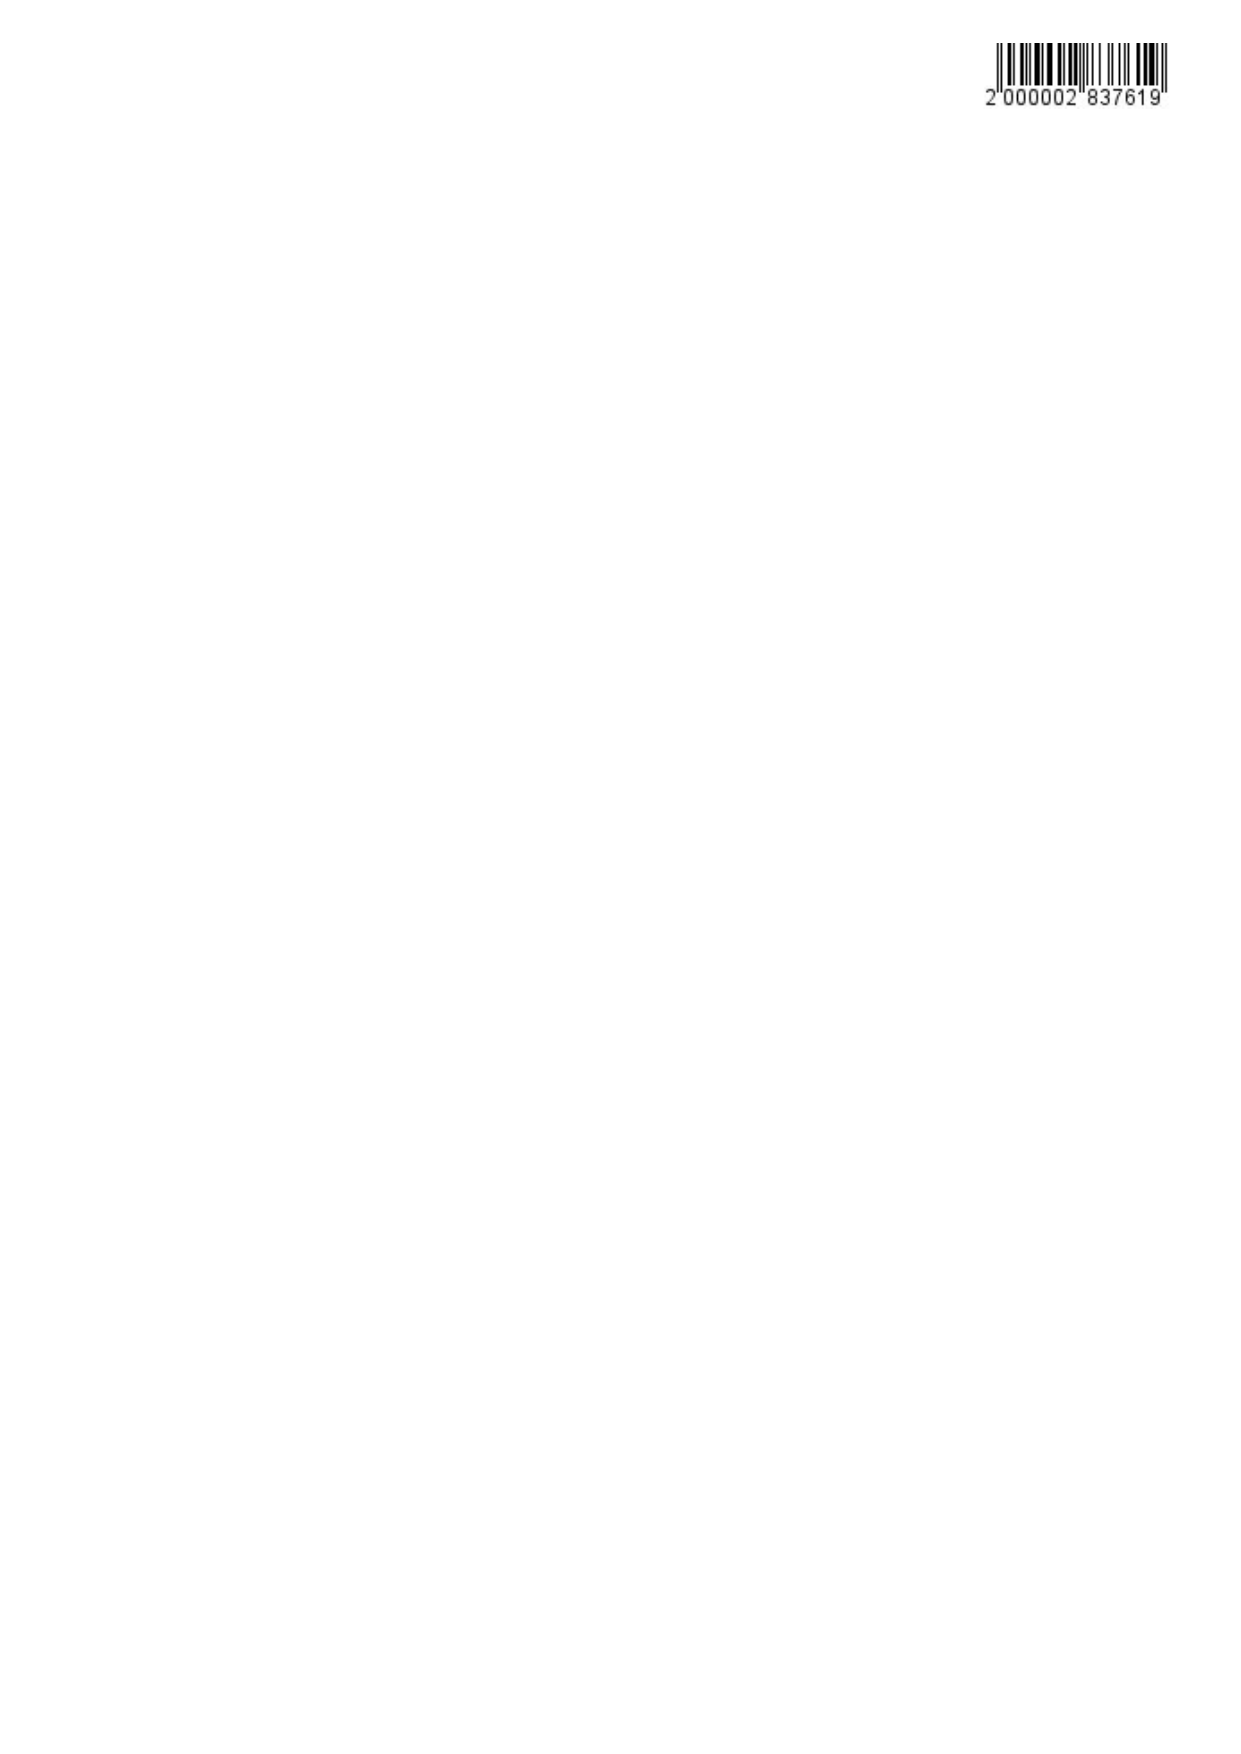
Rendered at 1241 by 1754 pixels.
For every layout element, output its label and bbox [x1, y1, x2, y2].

picture [983, 43, 1187, 109]
